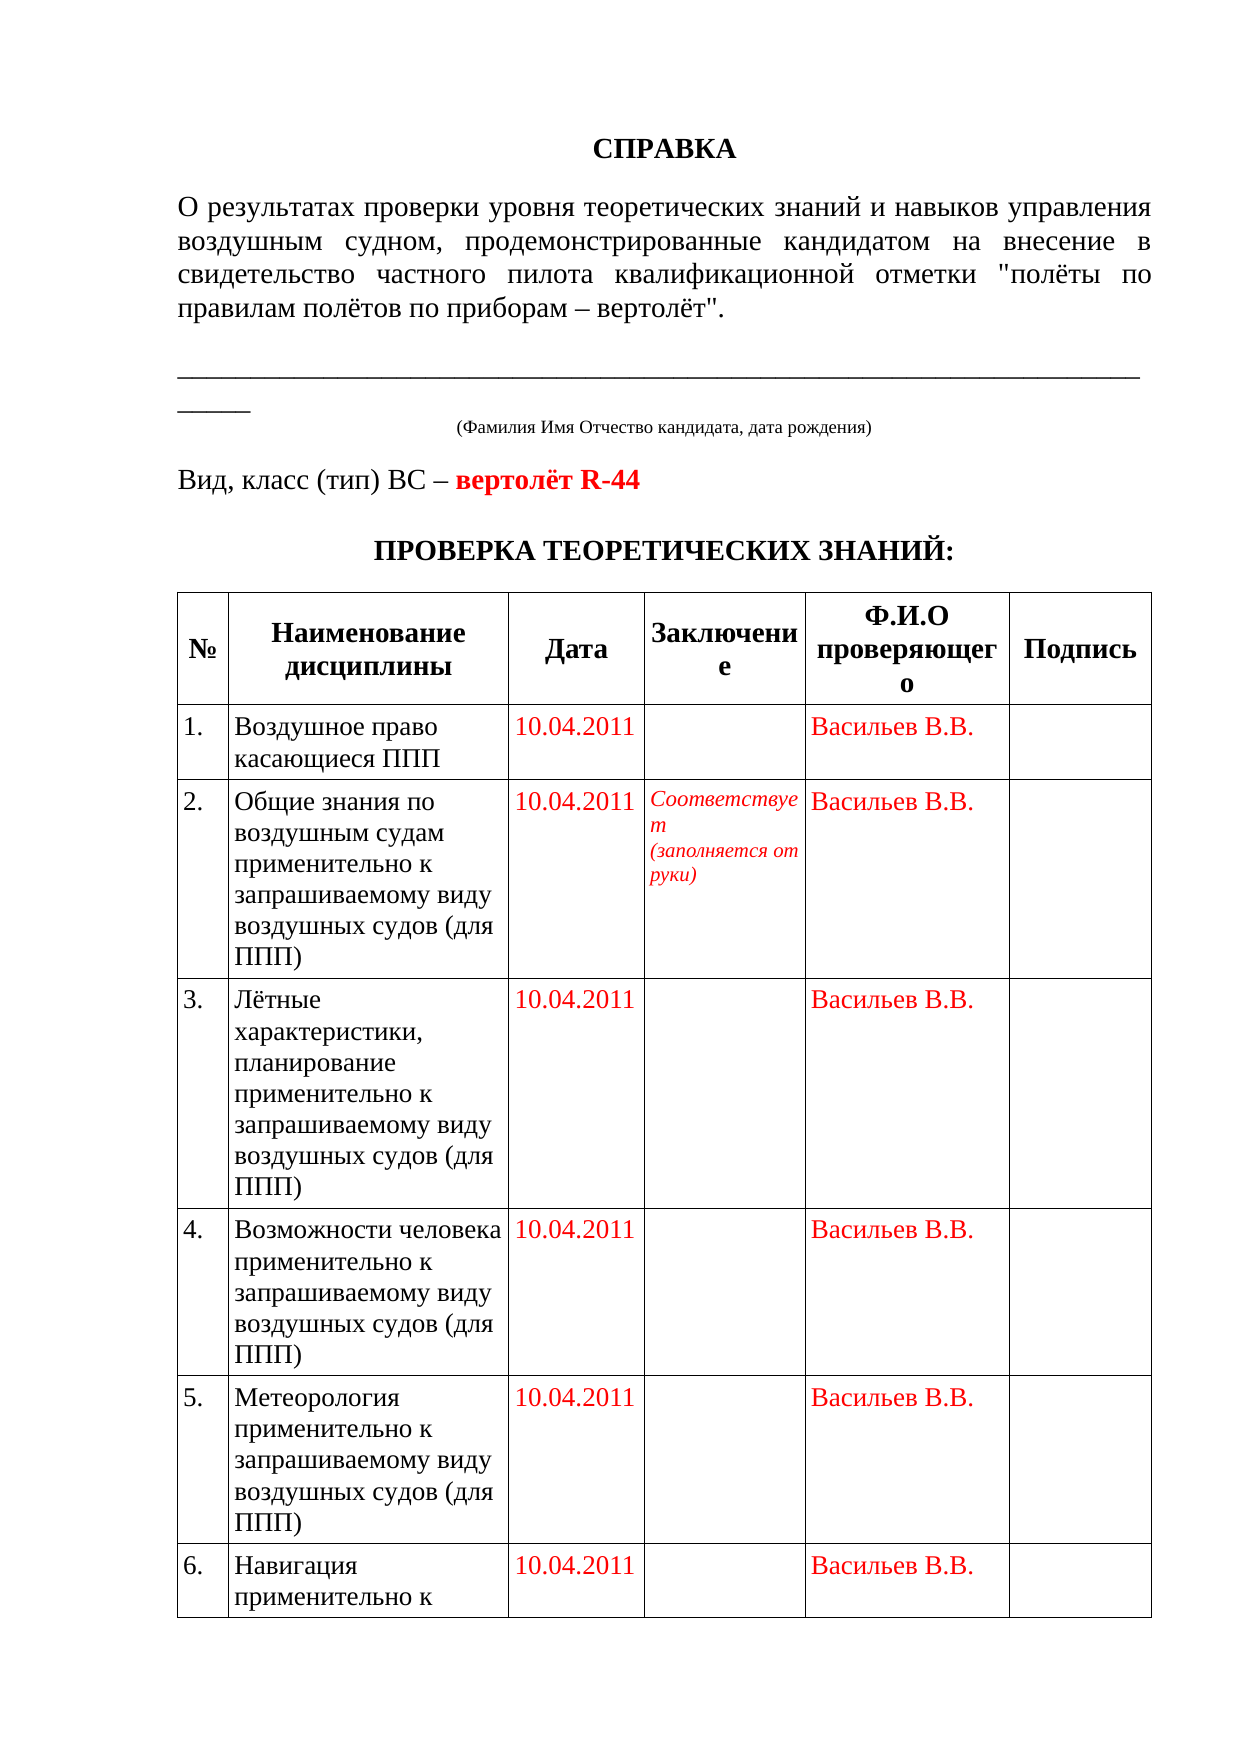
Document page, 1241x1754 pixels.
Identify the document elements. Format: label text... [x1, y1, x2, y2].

text О результатах проверки уровня теоретических знаний и навыков управления воздушным судном, продемонстрированные кандидатом на внесение в свидетельство частного пилота квалификационной отметки "полёты по правилам полётов по приборам – вертолёт". [177, 189, 1152, 323]
table_cell Возможности человека применительно к запрашиваемому виду воздушных судов (для ППП) [229, 1209, 508, 1375]
table_cell 5. [178, 1376, 228, 1543]
table_cell 1. [178, 705, 228, 778]
table_cell Васильев В.В. [806, 979, 1009, 1207]
table_cell 6. [178, 1544, 228, 1617]
table_cell 10.04.2011 [509, 1209, 644, 1375]
table_header Наименование дисциплины [229, 593, 508, 704]
table_cell Васильев В.В. [806, 705, 1009, 778]
table_cell [645, 1209, 805, 1375]
table_cell Васильев В.В. [806, 1544, 1009, 1617]
table_cell [1010, 780, 1151, 977]
table_cell 2. [178, 780, 228, 977]
table_cell [1010, 1209, 1151, 1375]
table_cell Воздушное право касающиеся ППП [229, 705, 508, 778]
table_cell 10.04.2011 [509, 780, 644, 977]
table_cell [645, 705, 805, 778]
table_header Дата [509, 593, 644, 704]
table_cell Метеорология применительно к запрашиваемому виду воздушных судов (для ППП) [229, 1376, 508, 1543]
table_cell 10.04.2011 [509, 979, 644, 1207]
table_cell [645, 979, 805, 1207]
table_cell Лётные характеристики, планирование применительно к запрашиваемому виду воздушных судов (для ППП) [229, 979, 508, 1207]
table_cell Васильев В.В. [806, 780, 1009, 977]
table_cell 4. [178, 1209, 228, 1375]
table_cell 3. [178, 979, 228, 1207]
table_cell [1010, 1376, 1151, 1543]
table_cell [1010, 979, 1151, 1207]
table_cell Общие знания по воздушным судам применительно к запрашиваемому виду воздушных судов (для ППП) [229, 780, 508, 977]
text СПРАВКА [177, 131, 1152, 164]
table_header Заключение [645, 593, 805, 704]
table_cell Соответствует (заполняется от руки) [645, 780, 805, 977]
text Вид, класс (тип) ВС – вертолёт R-44 [177, 462, 1152, 496]
table_cell [1010, 705, 1151, 778]
table_header Подпись [1010, 593, 1151, 704]
table_cell 10.04.2011 [509, 705, 644, 778]
table_cell [645, 1376, 805, 1543]
text ПРОВЕРКА ТЕОРЕТИЧЕСКИХ ЗНАНИЙ: [177, 533, 1152, 567]
table_header № [178, 593, 228, 704]
table_cell Васильев В.В. [806, 1376, 1009, 1543]
table_cell 10.04.2011 [509, 1376, 644, 1543]
table_cell 10.04.2011 [509, 1544, 644, 1617]
text (Фамилия Имя Отчество кандидата, дата рождения) [177, 416, 1152, 437]
table_cell [645, 1544, 805, 1617]
table_header Ф.И.О проверяющего [806, 593, 1009, 704]
table_cell [1010, 1544, 1151, 1617]
text _______________________________________________________________________ [177, 348, 1152, 416]
table_cell Васильев В.В. [806, 1209, 1009, 1375]
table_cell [229, 1544, 508, 1617]
